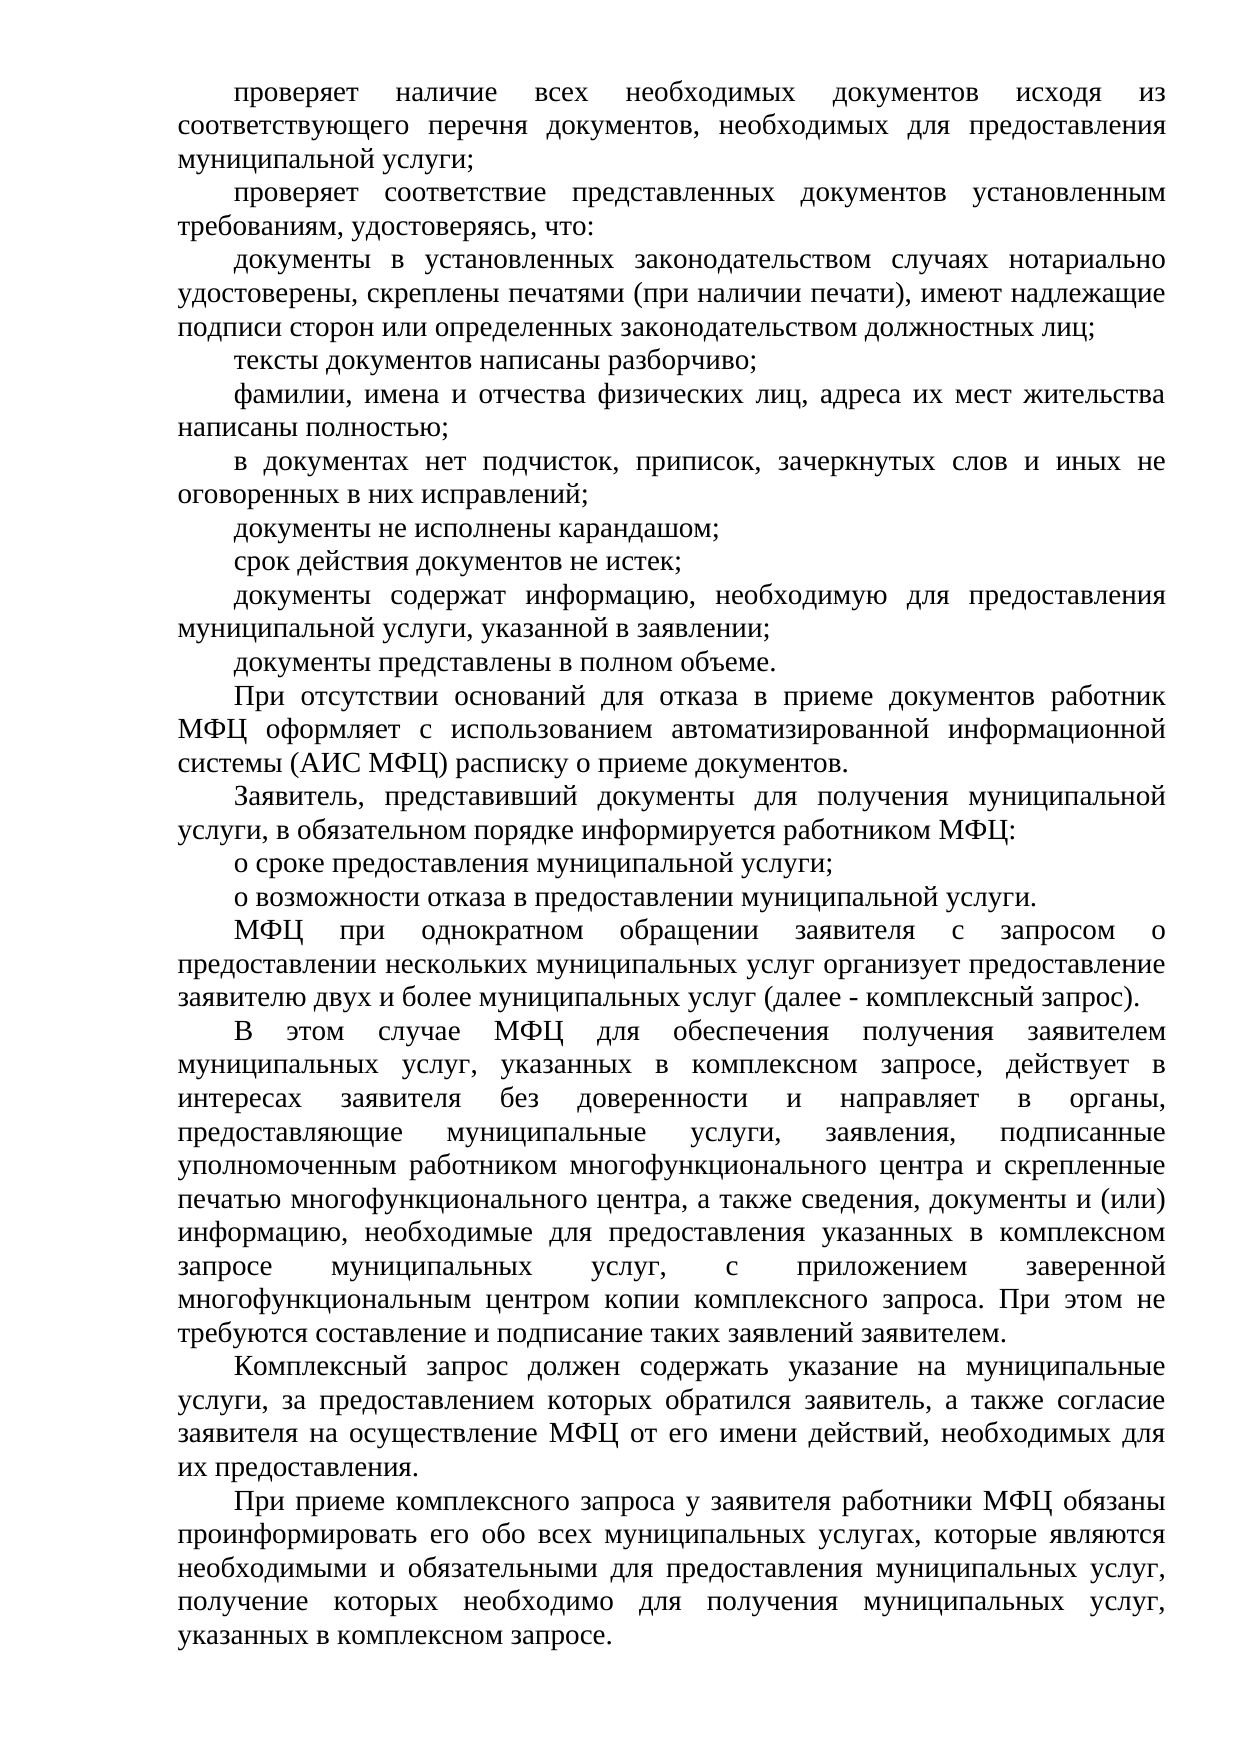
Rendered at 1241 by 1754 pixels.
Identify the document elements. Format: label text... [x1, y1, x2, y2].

text документы в установленных законодательством случаях нотариально удостоверены, скреплены печатями (при наличии печати), имеют надлежащие подписи сторон или определенных законодательством должностных лиц; [177, 242, 1167, 342]
text в документах нет подчисток, приписок, зачеркнутых слов и иных не оговоренных в них исправлений; [177, 443, 1167, 510]
text фамилии, имена и отчества физических лиц, адреса их мест жительства написаны полностью; [177, 376, 1167, 443]
text о возможности отказа в предоставлении муниципальной услуги. [177, 879, 1167, 912]
text срок действия документов не истек; [177, 543, 1167, 577]
text В этом случае МФЦ для обеспечения получения заявителем муниципальных услуг, указанных в комплексном запросе, действует в интересах заявителя без доверенности и направляет в органы, предоставляющие муниципальные услуги, заявления, подписанные уполномоченным работником многофункционального центра и скрепленные печатью многофункционального центра, а также сведения, документы и (или) информацию, необходимые для предоставления указанных в комплексном запросе муниципальных услуг, с приложением заверенной многофункциональным центром копии комплексного запроса. При этом не требуются составление и подписание таких заявлений заявителем. [177, 1013, 1167, 1348]
text Заявитель, представивший документы для получения муниципальной услуги, в обязательном порядке информируется работником МФЦ: [177, 778, 1167, 845]
text документы представлены в полном объеме. [177, 644, 1167, 678]
text проверяет соответствие представленных документов установленным требованиям, удостоверяясь, что: [177, 174, 1167, 242]
text Комплексный запрос должен содержать указание на муниципальные услуги, за предоставлением которых обратился заявитель, а также согласие заявителя на осуществление МФЦ от его имени действий, необходимых для их предоставления. [177, 1348, 1167, 1483]
text При приеме комплексного запроса у заявителя работники МФЦ обязаны проинформировать его обо всех муниципальных услугах, которые являются необходимыми и обязательными для предоставления муниципальных услуг, получение которых необходимо для получения муниципальных услуг, указанных в комплексном запросе. [177, 1483, 1167, 1650]
text тексты документов написаны разборчиво; [177, 342, 1167, 376]
text о сроке предоставления муниципальной услуги; [177, 845, 1167, 879]
text МФЦ при однократном обращении заявителя с запросом о предоставлении нескольких муниципальных услуг организует предоставление заявителю двух и более муниципальных услуг (далее - комплексный запрос). [177, 912, 1167, 1013]
text При отсутствии оснований для отказа в приеме документов работник МФЦ оформляет с использованием автоматизированной информационной системы (АИС МФЦ) расписку о приеме документов. [177, 678, 1167, 778]
text проверяет наличие всех необходимых документов исходя из соответствующего перечня документов, необходимых для предоставления муниципальной услуги; [177, 74, 1167, 174]
text документы содержат информацию, необходимую для предоставления муниципальной услуги, указанной в заявлении; [177, 577, 1167, 644]
text документы не исполнены карандашом; [177, 510, 1167, 543]
